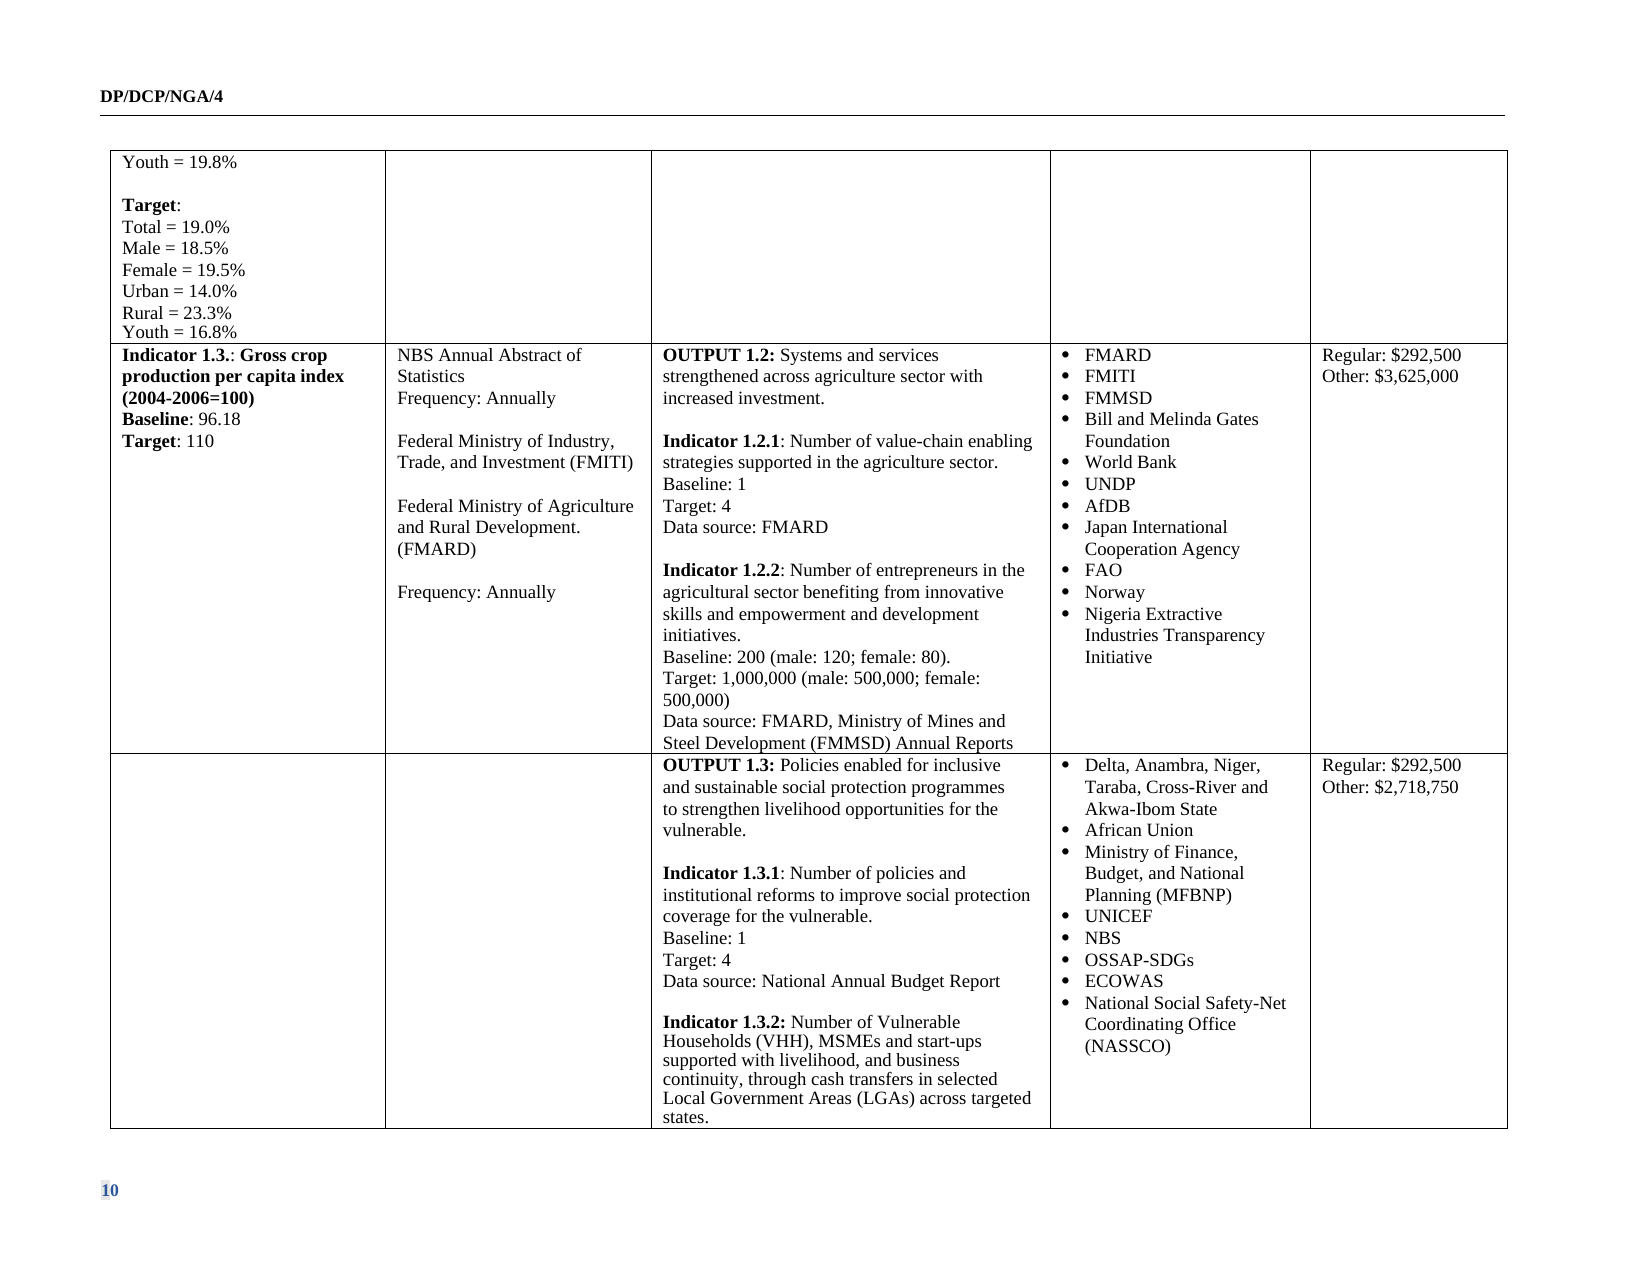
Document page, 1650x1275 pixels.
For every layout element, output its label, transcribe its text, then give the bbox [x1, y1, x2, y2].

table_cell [1311, 754, 1507, 1127]
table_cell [111, 151, 385, 343]
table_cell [1051, 151, 1310, 343]
table_cell OUTPUT 1.2: Systems and services strengthened across agriculture sector with increased investment. Indicator 1.2.1: Number of value-chain enabling strategies supported in the agriculture sector. Baseline: 1 Target: 4 Data source: FMARD Indicator 1.2.2: Number of entrepreneurs in the agricultural sector benefiting from innovative skills and empowerment and development initiatives. Baseline: 200 (male: 120; female: 80). Target: 1,000,000 (male: 500,000; female: 500,000) Data source: FMARD, Ministry of Mines and Steel Development (FMMSD) Annual Reports [652, 344, 1050, 753]
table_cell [1311, 151, 1507, 343]
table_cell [1051, 754, 1310, 1127]
table_cell FMARD FMITI FMMSD Bill and Melinda Gates Foundation World Bank UNDP AfDB Japan International Cooperation Agency FAO Norway Nigeria Extractive Industries Transparency Initiative [1051, 344, 1310, 753]
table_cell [652, 151, 1050, 343]
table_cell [386, 151, 651, 343]
table_cell [386, 754, 651, 1127]
table_cell Indicator 1.3.: Gross crop production per capita index (2004-2006=100) Baseline: 96.18 Target: 110 [111, 344, 385, 753]
table_cell [111, 754, 385, 1127]
table_cell NBS Annual Abstract of Statistics Frequency: Annually Federal Ministry of Industry, Trade, and Investment (FMITI) Federal Ministry of Agriculture and Rural Development. (FMARD) Frequency: Annually [386, 344, 651, 753]
table_cell Regular: $292,500 Other: $3,625,000 [1311, 344, 1507, 753]
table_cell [652, 754, 1050, 1127]
